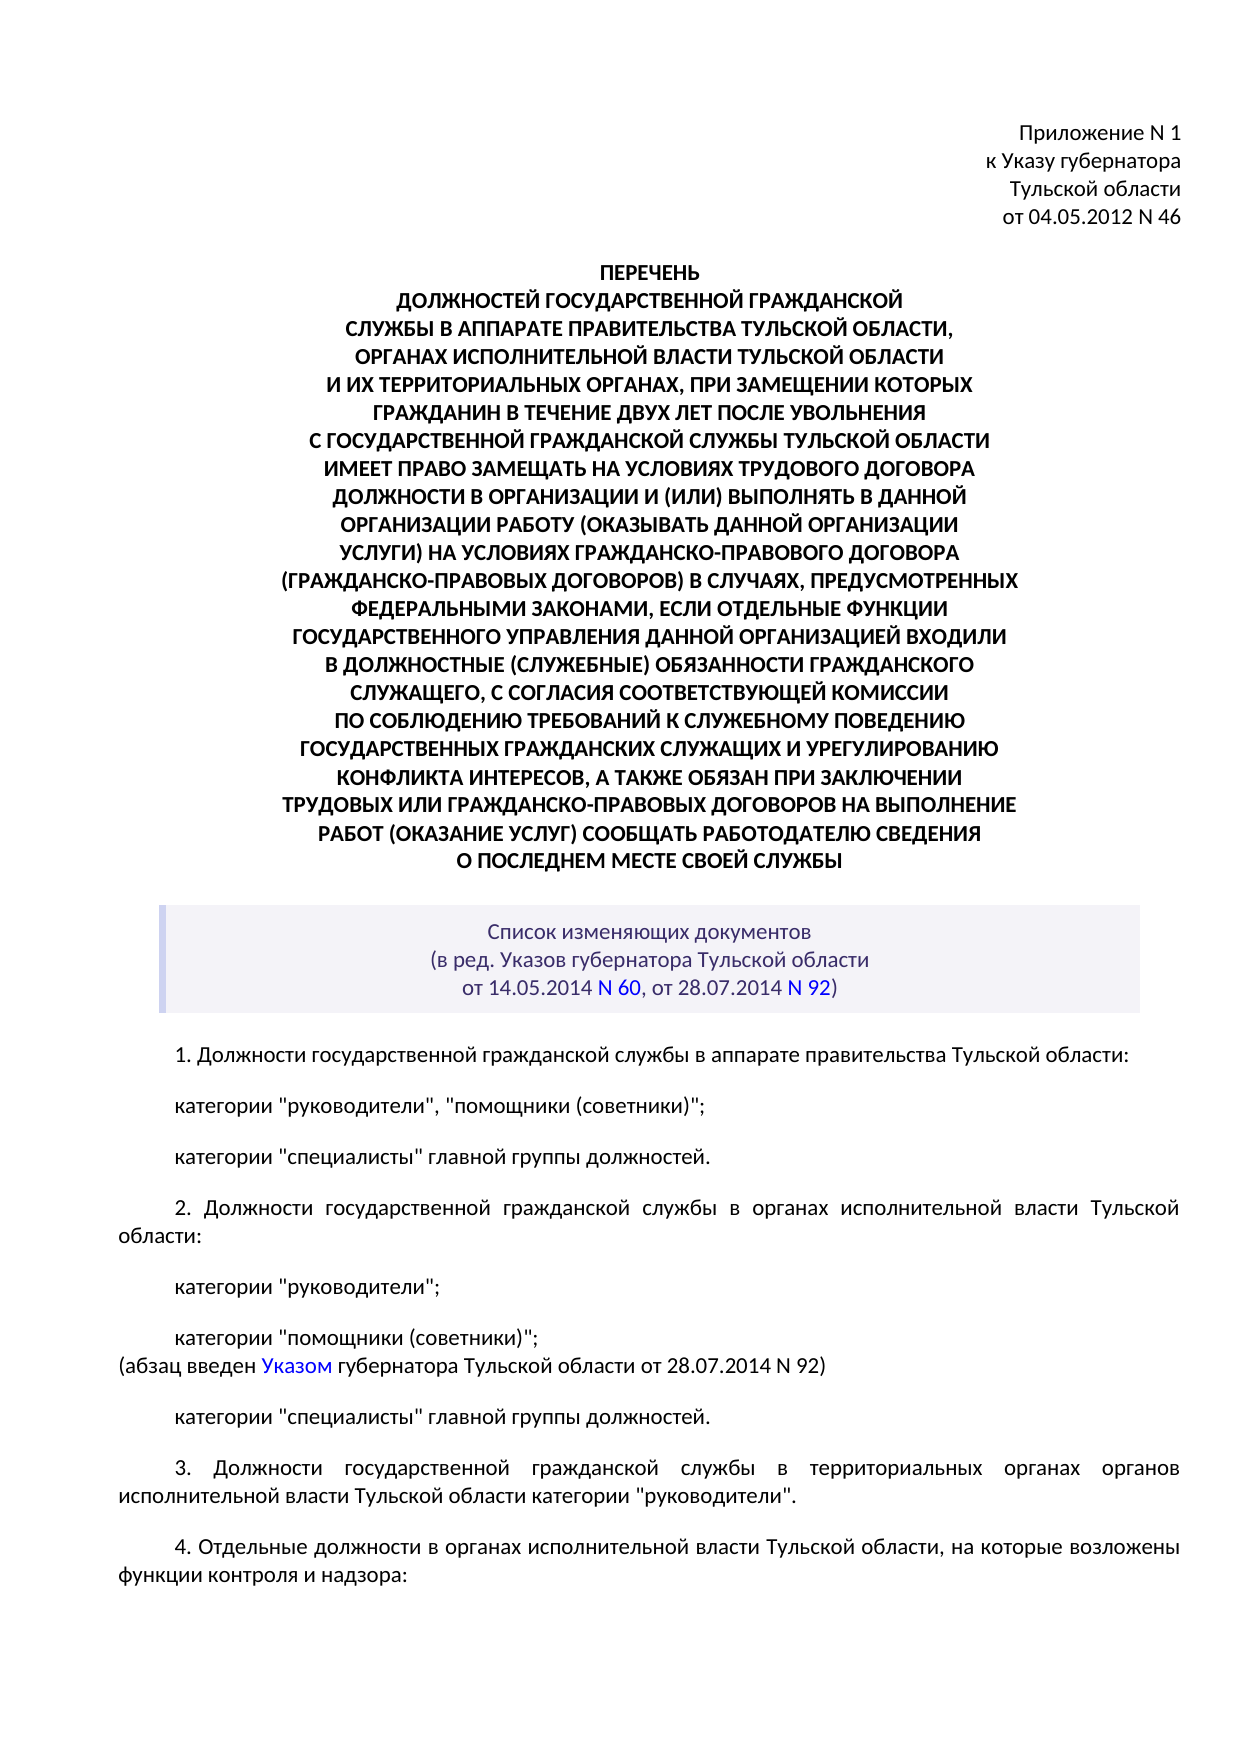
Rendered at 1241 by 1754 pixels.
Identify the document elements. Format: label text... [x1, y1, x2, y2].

title РАБОТ (ОКАЗАНИЕ УСЛУГ) СООБЩАТЬ РАБОТОДАТЕЛЮ СВЕДЕНИЯ [118, 819, 1181, 847]
title ИМЕЕТ ПРАВО ЗАМЕЩАТЬ НА УСЛОВИЯХ ТРУДОВОГО ДОГОВОРА [118, 454, 1181, 482]
title ТРУДОВЫХ ИЛИ ГРАЖДАНСКО-ПРАВОВЫХ ДОГОВОРОВ НА ВЫПОЛНЕНИЕ [118, 791, 1181, 819]
text Тульской области [118, 174, 1181, 202]
title ОРГАНАХ ИСПОЛНИТЕЛЬНОЙ ВЛАСТИ ТУЛЬСКОЙ ОБЛАСТИ [118, 342, 1181, 370]
text категории "специалисты" главной группы должностей. [118, 1402, 1181, 1430]
table_header Список изменяющих документов (в ред. Указов губернатора Тульской области от 14.05.2014 N 60, от 28.07.2014 N 92) [166, 905, 1134, 1013]
title С ГОСУДАРСТВЕННОЙ ГРАЖДАНСКОЙ СЛУЖБЫ ТУЛЬСКОЙ ОБЛАСТИ [118, 426, 1181, 454]
title КОНФЛИКТА ИНТЕРЕСОВ, А ТАКЖЕ ОБЯЗАН ПРИ ЗАКЛЮЧЕНИИ [118, 763, 1181, 791]
title ГОСУДАРСТВЕННЫХ ГРАЖДАНСКИХ СЛУЖАЩИХ И УРЕГУЛИРОВАНИЮ [118, 734, 1181, 763]
title СЛУЖБЫ В АППАРАТЕ ПРАВИТЕЛЬСТВА ТУЛЬСКОЙ ОБЛАСТИ, [118, 314, 1181, 342]
title ДОЛЖНОСТЕЙ ГОСУДАРСТВЕННОЙ ГРАЖДАНСКОЙ [118, 286, 1181, 314]
title УСЛУГИ) НА УСЛОВИЯХ ГРАЖДАНСКО-ПРАВОВОГО ДОГОВОРА [118, 538, 1181, 566]
title ОРГАНИЗАЦИИ РАБОТУ (ОКАЗЫВАТЬ ДАННОЙ ОРГАНИЗАЦИИ [118, 510, 1181, 538]
text 3. Должности государственной гражданской службы в территориальных органах органов исполнительной власти Тульской области категории "руководители". [118, 1453, 1181, 1509]
text Приложение N 1 [118, 118, 1181, 146]
text 4. Отдельные должности в органах исполнительной власти Тульской области, на которые возложены функции контроля и надзора: [118, 1532, 1181, 1588]
title СЛУЖАЩЕГО, С СОГЛАСИЯ СООТВЕТСТВУЮЩЕЙ КОМИССИИ [118, 678, 1181, 707]
title (ГРАЖДАНСКО-ПРАВОВЫХ ДОГОВОРОВ) В СЛУЧАЯХ, ПРЕДУСМОТРЕННЫХ [118, 566, 1181, 594]
title ГРАЖДАНИН В ТЕЧЕНИЕ ДВУХ ЛЕТ ПОСЛЕ УВОЛЬНЕНИЯ [118, 398, 1181, 426]
title И ИХ ТЕРРИТОРИАЛЬНЫХ ОРГАНАХ, ПРИ ЗАМЕЩЕНИИ КОТОРЫХ [118, 370, 1181, 398]
text категории "помощники (советники)"; [118, 1323, 1181, 1351]
title ГОСУДАРСТВЕННОГО УПРАВЛЕНИЯ ДАННОЙ ОРГАНИЗАЦИЕЙ ВХОДИЛИ [118, 622, 1181, 651]
title ДОЛЖНОСТИ В ОРГАНИЗАЦИИ И (ИЛИ) ВЫПОЛНЯТЬ В ДАННОЙ [118, 482, 1181, 510]
text (абзац введен Указом губернатора Тульской области от 28.07.2014 N 92) [118, 1351, 1181, 1379]
text категории "руководители"; [118, 1272, 1181, 1300]
title ПО СОБЛЮДЕНИЮ ТРЕБОВАНИЙ К СЛУЖЕБНОМУ ПОВЕДЕНИЮ [118, 707, 1181, 734]
text 2. Должности государственной гражданской службы в органах исполнительной власти Тульской области: [118, 1193, 1181, 1249]
text 1. Должности государственной гражданской службы в аппарате правительства Тульской области: [118, 1041, 1181, 1069]
text категории "специалисты" главной группы должностей. [118, 1142, 1181, 1171]
text к Указу губернатора [118, 146, 1181, 174]
text от 04.05.2012 N 46 [118, 202, 1181, 230]
title ФЕДЕРАЛЬНЫМИ ЗАКОНАМИ, ЕСЛИ ОТДЕЛЬНЫЕ ФУНКЦИИ [118, 594, 1181, 622]
title В ДОЛЖНОСТНЫЕ (СЛУЖЕБНЫЕ) ОБЯЗАННОСТИ ГРАЖДАНСКОГО [118, 651, 1181, 678]
text категории "руководители", "помощники (советники)"; [118, 1092, 1181, 1119]
title ПЕРЕЧЕНЬ [118, 258, 1181, 286]
title О ПОСЛЕДНЕМ МЕСТЕ СВОЕЙ СЛУЖБЫ [118, 847, 1181, 875]
